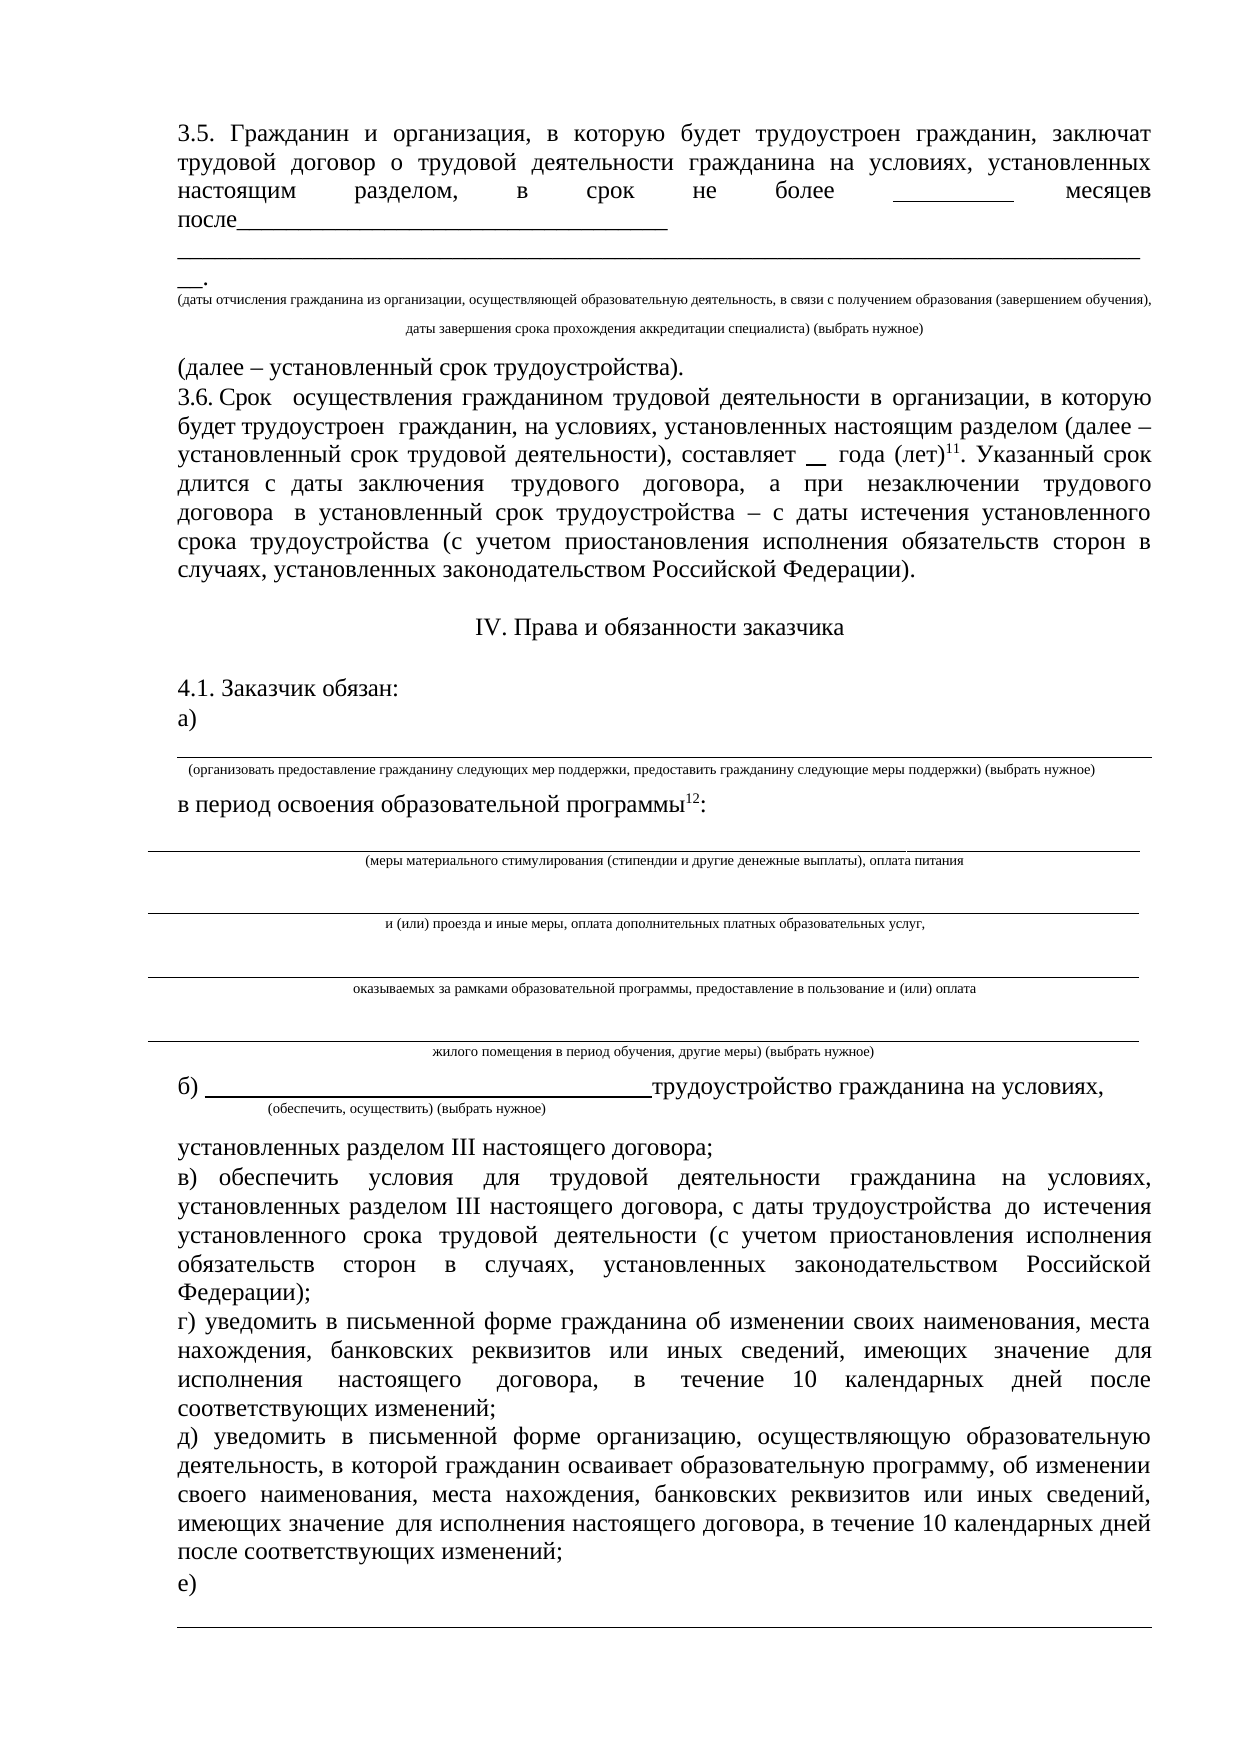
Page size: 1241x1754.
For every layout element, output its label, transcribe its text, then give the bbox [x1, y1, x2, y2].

text (организовать предоставление гражданину следующих мер поддержки, предоставить гражданину следующие меры поддержки) (выбрать нужное) [177, 761, 1106, 789]
text (обеспечить, осуществить) (выбрать нужное) [177, 1100, 1152, 1129]
text 3.5. Гражданин и организация, в которую будет трудоустроен гражданин, заключат трудовой договор о трудовой деятельности гражданина на условиях, установленных настоящим разделом, в срок не более месяцев после___________________________________ [177, 118, 1152, 233]
text установленных разделом III настоящего договора; [177, 1129, 1152, 1162]
text г) уведомить в письменной форме гражданина об изменении своих наименования, места нахождения, банковских реквизитов или иных сведений, имеющих значение для исполнения настоящего договора, в течение 10 календарных дней после соответствующих изменений; [177, 1306, 1152, 1421]
text а) [177, 703, 1152, 757]
text 3.6. Срок осуществления гражданином трудовой деятельности в организации, в которую будет трудоустроен гражданин, на условиях, установленных настоящим разделом (далее – установленный срок трудовой деятельности), составляет года (лет)11. Указанный срок длится с даты заключения трудового договора, а при незаключении трудового договора в установленный срок трудоустройства – с даты истечения установленного срока трудоустройства (с учетом приостановления исполнения обязательств сторон в случаях, установленных законодательством Российской Федерации). [177, 382, 1152, 583]
text в период освоения образовательной программы12: [177, 789, 1152, 818]
text 4.1. Заказчик обязан: [177, 669, 1152, 703]
text (меры материального стимулирования (стипендии и другие денежные выплаты), оплата питания [177, 848, 1152, 881]
text жилого помещения в период обучения, другие меры) (выбрать нужное) [177, 1042, 1129, 1071]
text е) . [177, 1565, 1152, 1627]
text _______________________________________________________________________________. [177, 233, 1152, 291]
text в) обеспечить условия для трудовой деятельности гражданина на условиях, установленных разделом III настоящего договора, с даты трудоустройства до истечения установленного срока трудовой деятельности (с учетом приостановления исполнения обязательств сторон в случаях, установленных законодательством Российской Федерации); [177, 1162, 1152, 1306]
text оказываемых за рамками образовательной программы, предоставление в пользование и (или) оплата [177, 973, 1152, 1008]
text д) уведомить в письменной форме организацию, осуществляющую образовательную деятельность, в которой гражданин осваивает образовательную программу, об изменении своего наименования, места нахождения, банковских реквизитов или иных сведений, имеющих значение для исполнения настоящего договора, в течение 10 календарных дней после соответствующих изменений; [177, 1421, 1152, 1565]
text (далее – установленный срок трудоустройства). [177, 348, 1152, 382]
text б) трудоустройство гражданина на условиях, [177, 1071, 1152, 1100]
text (даты отчисления гражданина из организации, осуществляющей образовательную деятельность, в связи с получением образования (завершением обучения), даты завершения срока прохождения аккредитации специалиста) (выбрать нужное) [177, 291, 1152, 348]
text и (или) проезда и иные меры, оплата дополнительных платных образовательных услуг, [177, 914, 1133, 944]
text IV. Права и обязанности заказчика [475, 612, 1152, 641]
